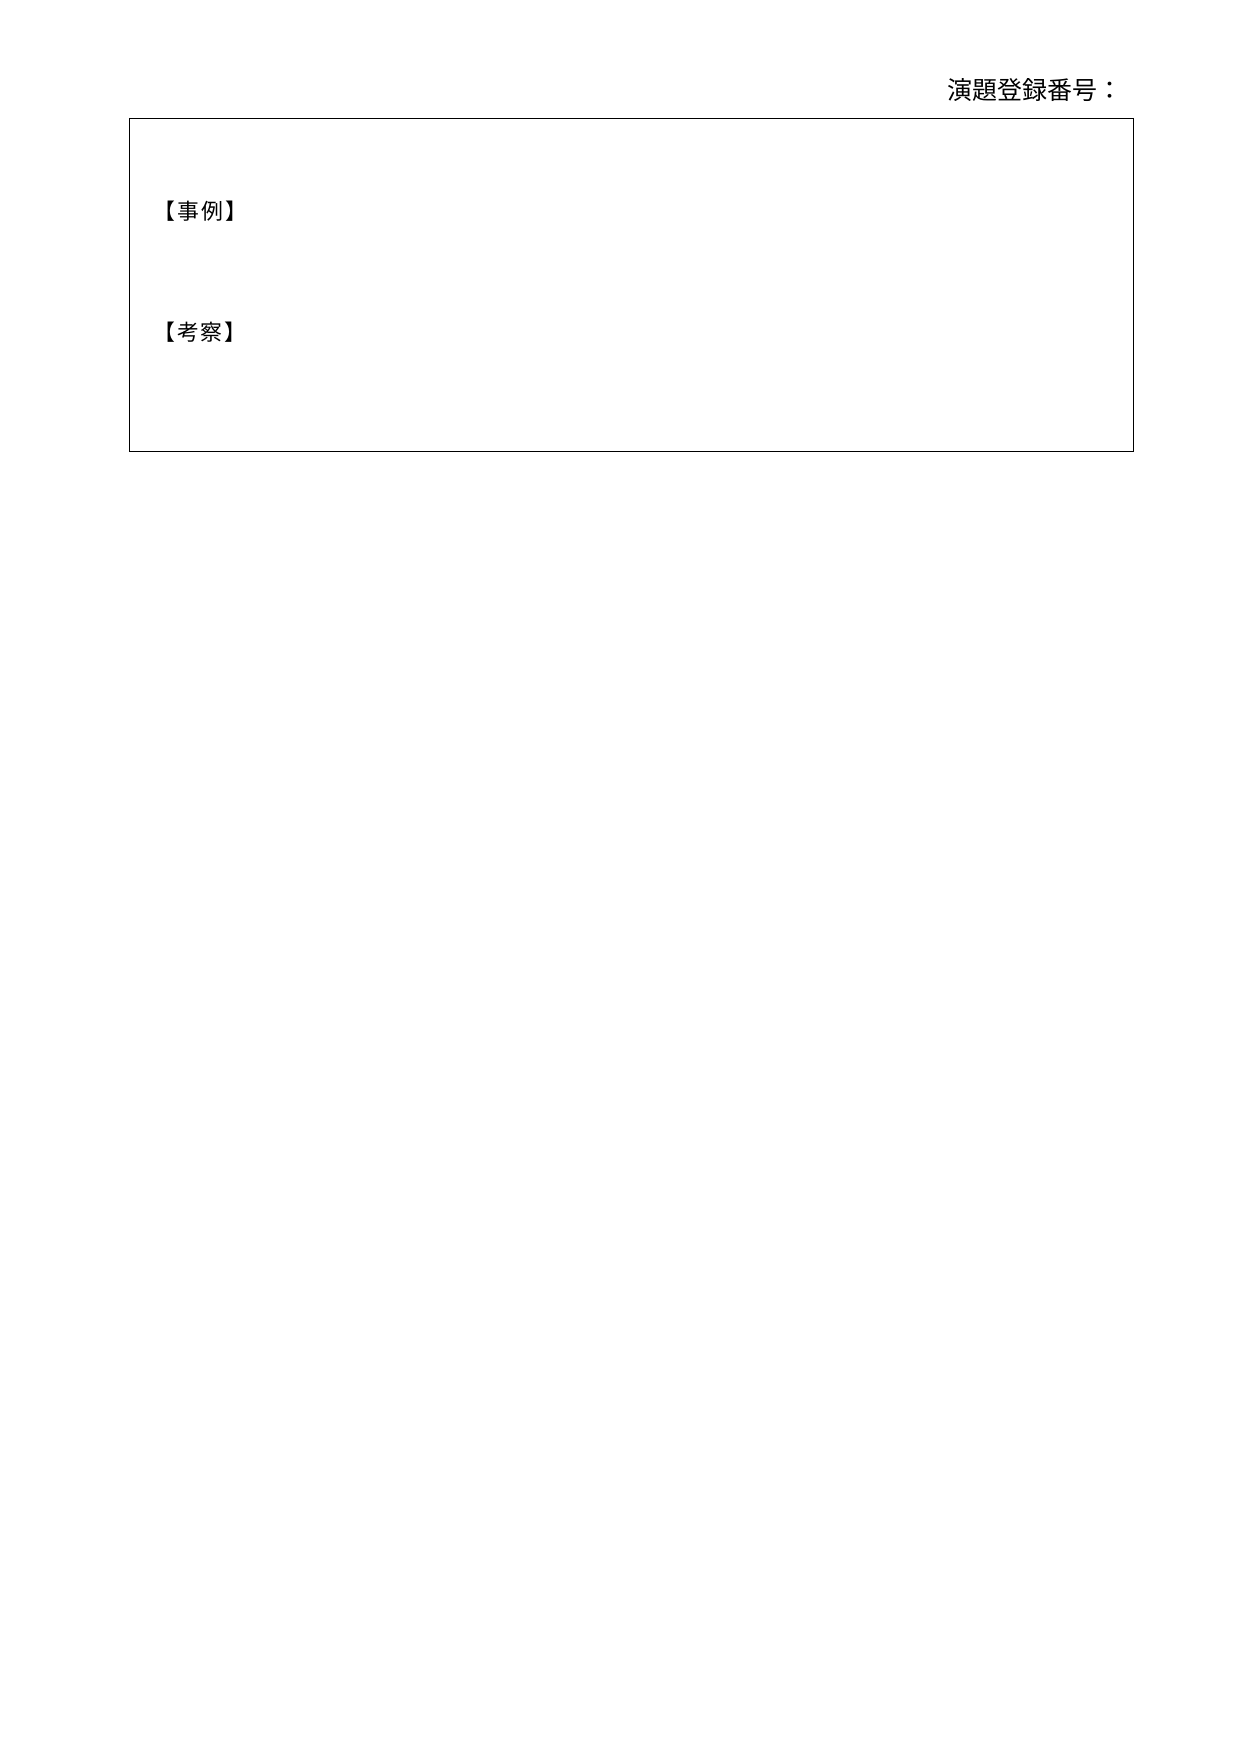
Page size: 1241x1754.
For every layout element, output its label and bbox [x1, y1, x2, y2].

table_header [130, 119, 1133, 451]
